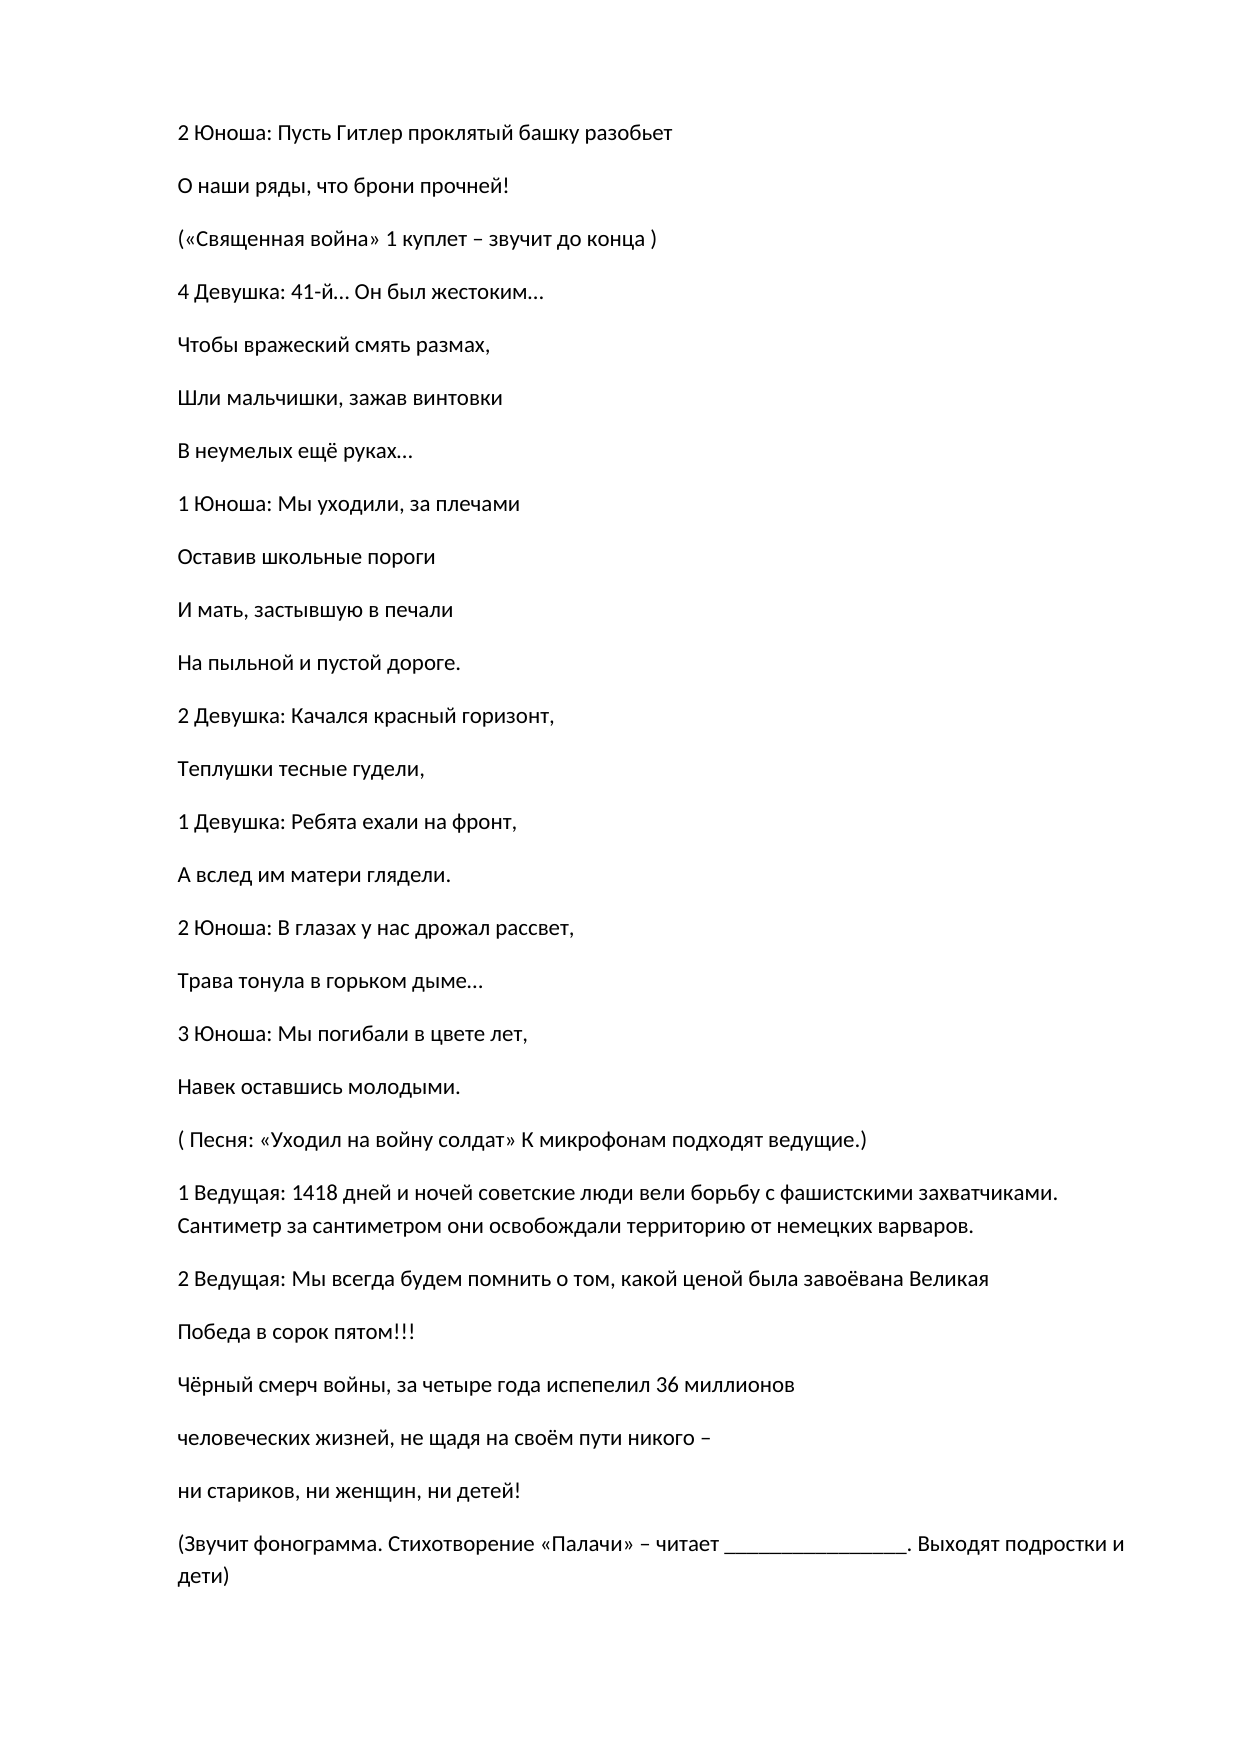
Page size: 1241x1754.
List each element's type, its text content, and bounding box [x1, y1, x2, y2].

text О наши ряды, что брони прочней! [177, 171, 1152, 199]
text 2 Юноша: В глазах у нас дрожал рассвет, [177, 913, 1152, 941]
text 2 Девушка: Качался красный горизонт, [177, 701, 1152, 729]
text 1 Ведущая: 1418 дней и ночей советские люди вели борьбу с фашистскими захватчиками. Сантиметр за сантиметром они освобождали территорию от немецких варваров. [177, 1178, 1152, 1239]
text ни стариков, ни женщин, ни детей! [177, 1476, 1152, 1504]
text 1 Девушка: Ребята ехали на фронт, [177, 807, 1152, 835]
text В неумелых ещё руках… [177, 436, 1152, 464]
text 2 Юноша: Пусть Гитлер проклятый башку разобьет [177, 118, 1152, 146]
text человеческих жизней, не щадя на своём пути никого – [177, 1423, 1152, 1451]
text 4 Девушка: 41-й… Он был жестоким… [177, 277, 1152, 305]
text Теплушки тесные гудели, [177, 754, 1152, 782]
text ( Песня: «Уходил на войну солдат» К микрофонам подходят ведущие.) [177, 1126, 1152, 1153]
text Трава тонула в горьком дыме… [177, 966, 1152, 994]
text Оставив школьные пороги [177, 542, 1152, 570]
text На пыльной и пустой дороге. [177, 648, 1152, 676]
text (Звучит фонограмма. Стихотворение «Палачи» – читает ________________. Выходят подростки и дети) [177, 1529, 1152, 1589]
text 3 Юноша: Мы погибали в цвете лет, [177, 1019, 1152, 1047]
text Чтобы вражеский смять размах, [177, 330, 1152, 358]
text Навек оставшись молодыми. [177, 1072, 1152, 1101]
text 1 Юноша: Мы уходили, за плечами [177, 489, 1152, 517]
text («Священная война» 1 куплет – звучит до конца ) [177, 224, 1152, 252]
text 2 Ведущая: Мы всегда будем помнить о том, какой ценой была завоёвана Великая [177, 1264, 1152, 1292]
text Победа в сорок пятом!!! [177, 1317, 1152, 1345]
text И мать, застывшую в печали [177, 595, 1152, 623]
text Шли мальчишки, зажав винтовки [177, 383, 1152, 411]
text Чёрный смерч войны, за четыре года испепелил 36 миллионов [177, 1370, 1152, 1398]
text А вслед им матери глядели. [177, 860, 1152, 888]
